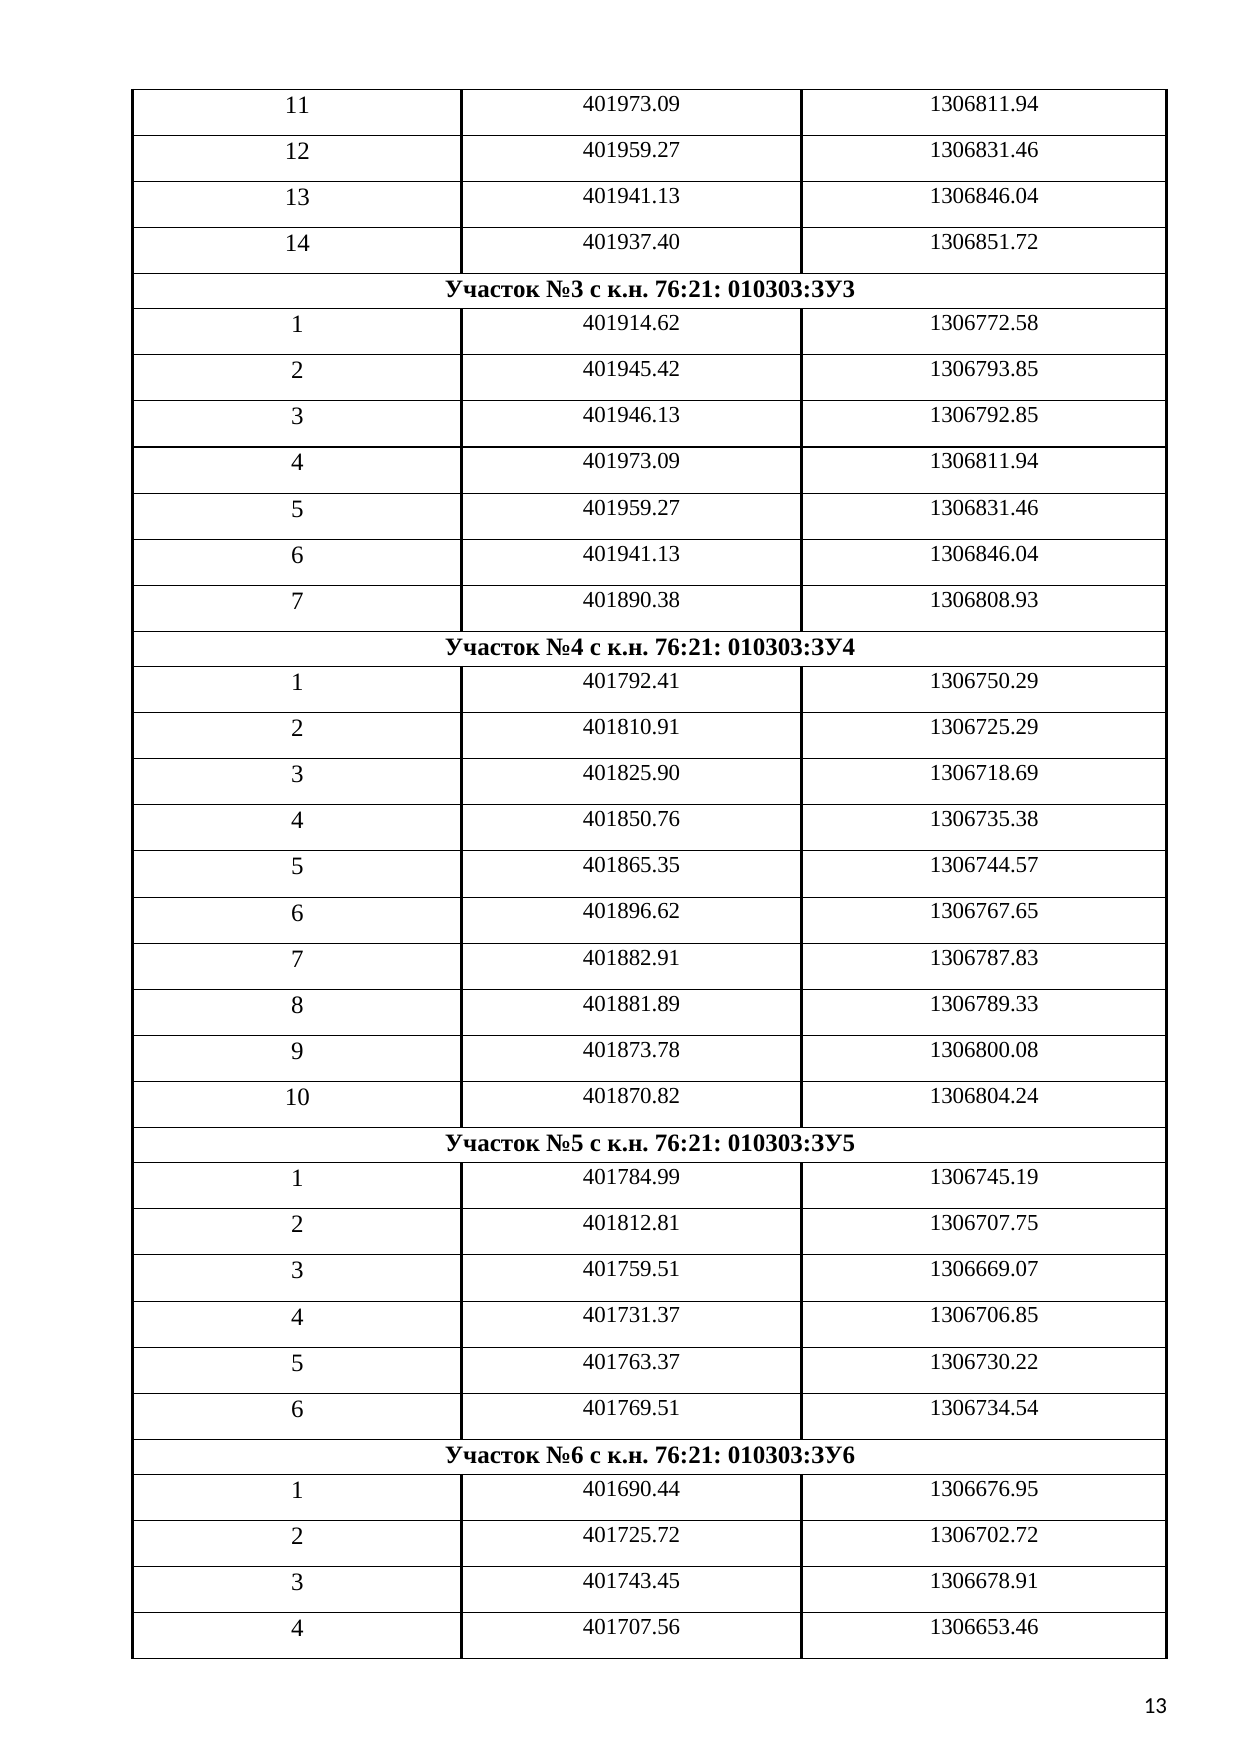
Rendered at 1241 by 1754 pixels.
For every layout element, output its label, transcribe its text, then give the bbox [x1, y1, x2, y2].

table_cell 1306744.57 [803, 851, 1165, 897]
table_cell 401959.27 [463, 494, 800, 539]
table_cell 1306851.72 [803, 228, 1165, 273]
table_cell 1306831.46 [803, 494, 1165, 539]
table_cell 3 [134, 1567, 460, 1612]
table_cell 6 [134, 540, 460, 585]
table_cell 1306831.46 [803, 136, 1165, 181]
table_cell 1306706.85 [803, 1302, 1165, 1347]
table_cell 1306730.22 [803, 1348, 1165, 1393]
table_cell 1306811.94 [803, 90, 1165, 135]
table_cell 12 [134, 136, 460, 181]
table_cell 1306707.75 [803, 1209, 1165, 1254]
table_cell 401873.78 [463, 1036, 800, 1081]
table_cell 1306846.04 [803, 182, 1165, 227]
table_cell 2 [134, 1209, 460, 1254]
table_cell 401945.42 [463, 355, 800, 400]
table_cell 1306808.93 [803, 586, 1165, 631]
table_cell 2 [134, 355, 460, 400]
table_cell 401896.62 [463, 898, 800, 943]
table_cell 1306745.19 [803, 1163, 1165, 1208]
table_cell 1306702.72 [803, 1521, 1165, 1566]
table_cell Участок №5 с к.н. 76:21: 010303:ЗУ5 [134, 1128, 1165, 1162]
table_cell 5 [134, 1348, 460, 1393]
table_cell 11 [134, 90, 460, 135]
table_cell 401690.44 [463, 1475, 800, 1520]
table_cell 1306793.85 [803, 355, 1165, 400]
table_cell 1306653.46 [803, 1613, 1165, 1658]
table_cell 3 [134, 401, 460, 446]
table_cell 4 [134, 448, 460, 493]
table_cell 1306792.85 [803, 401, 1165, 446]
table_cell 401973.09 [463, 448, 800, 493]
table_cell 7 [134, 586, 460, 631]
table_cell 1306725.29 [803, 713, 1165, 758]
table_cell 401784.99 [463, 1163, 800, 1208]
table_cell 401865.35 [463, 851, 800, 897]
table_cell 401707.56 [463, 1613, 800, 1658]
table_cell 401769.51 [463, 1394, 800, 1439]
table_cell 2 [134, 713, 460, 758]
table_cell 401882.91 [463, 944, 800, 989]
table_cell 401881.89 [463, 990, 800, 1035]
table_cell 1 [134, 309, 460, 354]
table_cell 401759.51 [463, 1255, 800, 1301]
table_cell 1306750.29 [803, 667, 1165, 712]
table_cell 1306767.65 [803, 898, 1165, 943]
table_cell 5 [134, 494, 460, 539]
table_cell 401890.38 [463, 586, 800, 631]
table_cell 401973.09 [463, 90, 800, 135]
table_cell 7 [134, 944, 460, 989]
table_cell 1306789.33 [803, 990, 1165, 1035]
table_cell Участок №3 с к.н. 76:21: 010303:ЗУ3 [134, 274, 1165, 308]
table_cell 1306669.07 [803, 1255, 1165, 1301]
table_cell 401812.81 [463, 1209, 800, 1254]
table_cell 1 [134, 1163, 460, 1208]
table_cell 6 [134, 898, 460, 943]
table_cell 1306718.69 [803, 759, 1165, 804]
table_cell 3 [134, 1255, 460, 1301]
table_cell 1306800.08 [803, 1036, 1165, 1081]
table_cell 4 [134, 1613, 460, 1658]
table_cell 3 [134, 759, 460, 804]
table_cell Участок №4 с к.н. 76:21: 010303:ЗУ4 [134, 632, 1165, 666]
table_cell 1306804.24 [803, 1082, 1165, 1127]
table_cell 401937.40 [463, 228, 800, 273]
table_cell 1 [134, 667, 460, 712]
table_cell 401850.76 [463, 805, 800, 850]
table_cell 401941.13 [463, 540, 800, 585]
table_cell 401941.13 [463, 182, 800, 227]
table_cell 14 [134, 228, 460, 273]
table_cell 4 [134, 805, 460, 850]
table_cell 401763.37 [463, 1348, 800, 1393]
table_cell 8 [134, 990, 460, 1035]
table_cell 401946.13 [463, 401, 800, 446]
table_cell 401792.41 [463, 667, 800, 712]
table_cell 6 [134, 1394, 460, 1439]
table_cell 1306846.04 [803, 540, 1165, 585]
table_cell 9 [134, 1036, 460, 1081]
table_cell 1306676.95 [803, 1475, 1165, 1520]
table_cell 1 [134, 1475, 460, 1520]
table_cell 401743.45 [463, 1567, 800, 1612]
table_cell 401810.91 [463, 713, 800, 758]
table_cell 4 [134, 1302, 460, 1347]
table_cell 1306735.38 [803, 805, 1165, 850]
table_cell 1306811.94 [803, 448, 1165, 493]
table_cell 401914.62 [463, 309, 800, 354]
table_cell 2 [134, 1521, 460, 1566]
table_cell 1306787.83 [803, 944, 1165, 989]
table_cell 401725.72 [463, 1521, 800, 1566]
table_cell 1306678.91 [803, 1567, 1165, 1612]
table_cell 401825.90 [463, 759, 800, 804]
table_cell 1306734.54 [803, 1394, 1165, 1439]
table_cell 13 [134, 182, 460, 227]
table_cell 1306772.58 [803, 309, 1165, 354]
table_cell 401959.27 [463, 136, 800, 181]
table_cell Участок №6 с к.н. 76:21: 010303:ЗУ6 [134, 1440, 1165, 1474]
table_cell 401731.37 [463, 1302, 800, 1347]
table_cell 10 [134, 1082, 460, 1127]
table_cell 401870.82 [463, 1082, 800, 1127]
table_cell 5 [134, 851, 460, 897]
